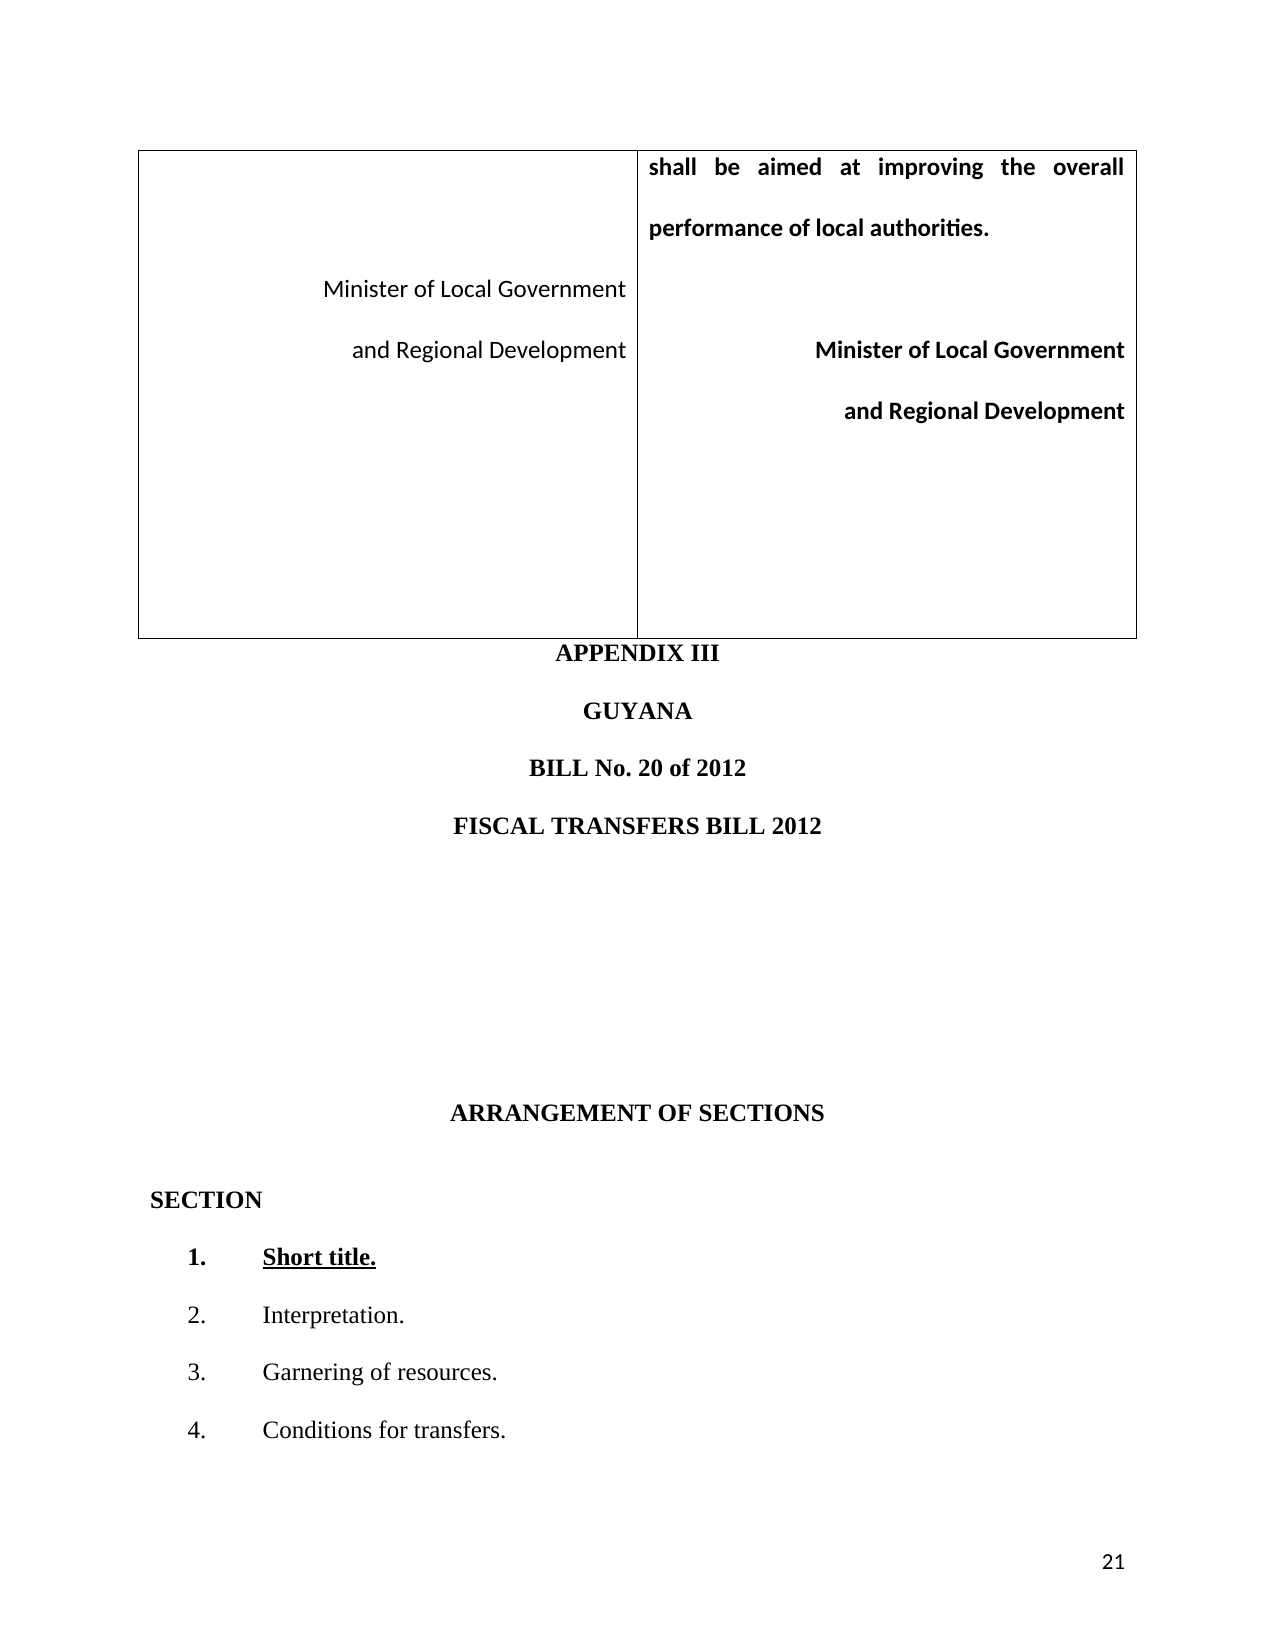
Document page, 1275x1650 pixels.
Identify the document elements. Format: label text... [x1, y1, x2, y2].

text SECTION [150, 1185, 1125, 1213]
list Conditions for transfers. [187, 1415, 1125, 1443]
list Short title. [187, 1242, 1125, 1271]
list Interpretation. [187, 1300, 1125, 1328]
text FISCAL TRANSFERS BILL 2012 [150, 811, 1125, 840]
text APPENDIX III [150, 639, 1125, 667]
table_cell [638, 151, 1136, 637]
text BILL No. 20 of 2012 [150, 753, 1125, 782]
text GUYANA [150, 696, 1125, 725]
text ARRANGEMENT OF SECTIONS [150, 1098, 1125, 1127]
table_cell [139, 151, 637, 637]
list Garnering of resources. [187, 1357, 1125, 1386]
